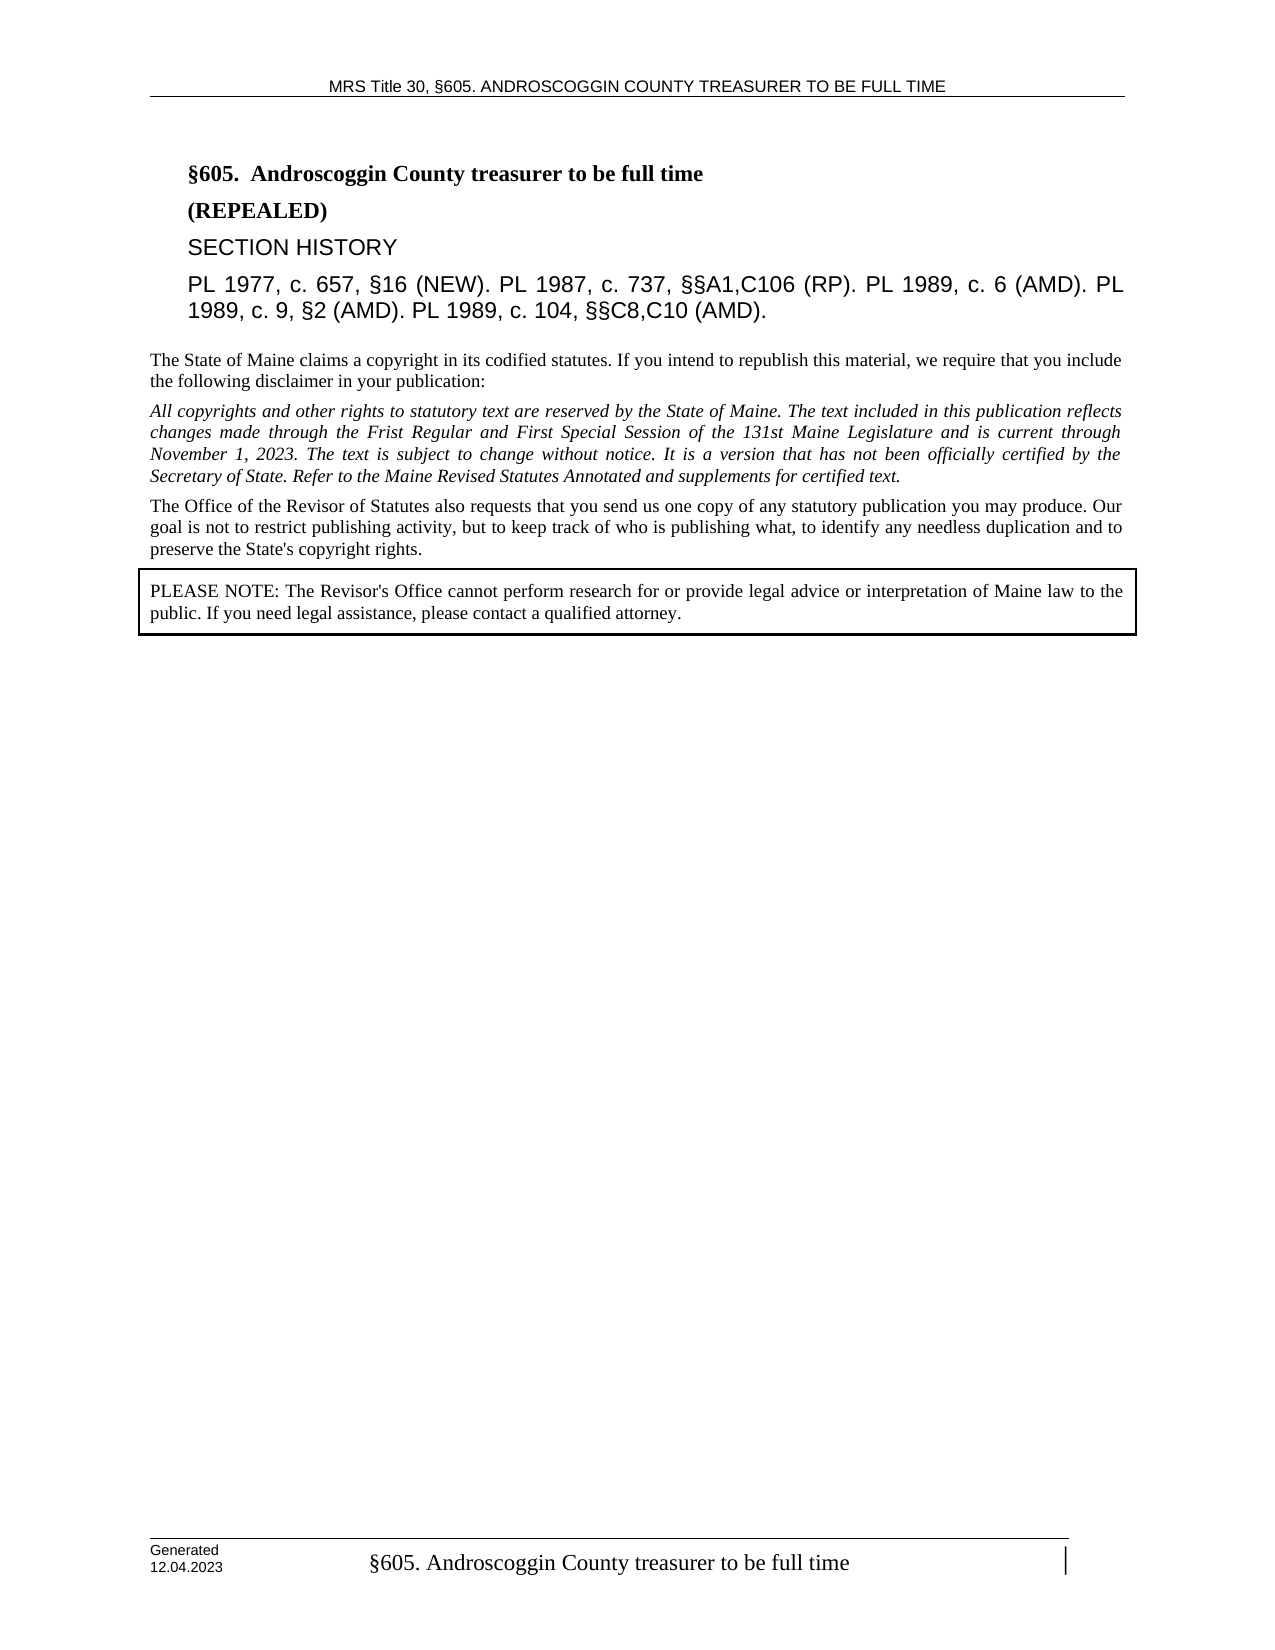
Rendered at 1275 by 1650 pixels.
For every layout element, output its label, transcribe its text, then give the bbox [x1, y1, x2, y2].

text The State of Maine claims a copyright in its codified statutes. If you intend to republish this material, we require that you include the following disclaimer in your publication: [150, 348, 1125, 392]
text (REPEALED) [187, 197, 1125, 223]
text PL 1977, c. 657, §16 (NEW). PL 1987, c. 737, §§A1,C106 (RP). PL 1989, c. 6 (AMD). PL 1989, c. 9, §2 (AMD). PL 1989, c. 104, §§C8,C10 (AMD). [187, 271, 1125, 323]
text The Office of the Revisor of Statutes also requests that you send us one copy of any statutory publication you may produce. Our goal is not to restrict publishing activity, but to keep track of who is publishing what, to identify any needless duplication and to preserve the State's copyright rights. [150, 494, 1125, 559]
text §605. Androscoggin County treasurer to be full time [187, 160, 1125, 187]
text SECTION HISTORY [187, 234, 1125, 260]
text PLEASE NOTE: The Revisor's Office cannot perform research for or provide legal advice or interpretation of Maine law to the public. If you need legal assistance, please contact a qualified attorney. [140, 570, 1135, 633]
text All copyrights and other rights to statutory text are reserved by the State of Maine. The text included in this publication reflects changes made through the Frist Regular and First Special Session of the 131st Maine Legislature and is current through November 1, 2023 . The text is subject to change without notice. It is a version that has not been officially certified by the Secretary of State. Refer to the Maine Revised Statutes Annotated and supplements for certified text. [150, 400, 1125, 486]
